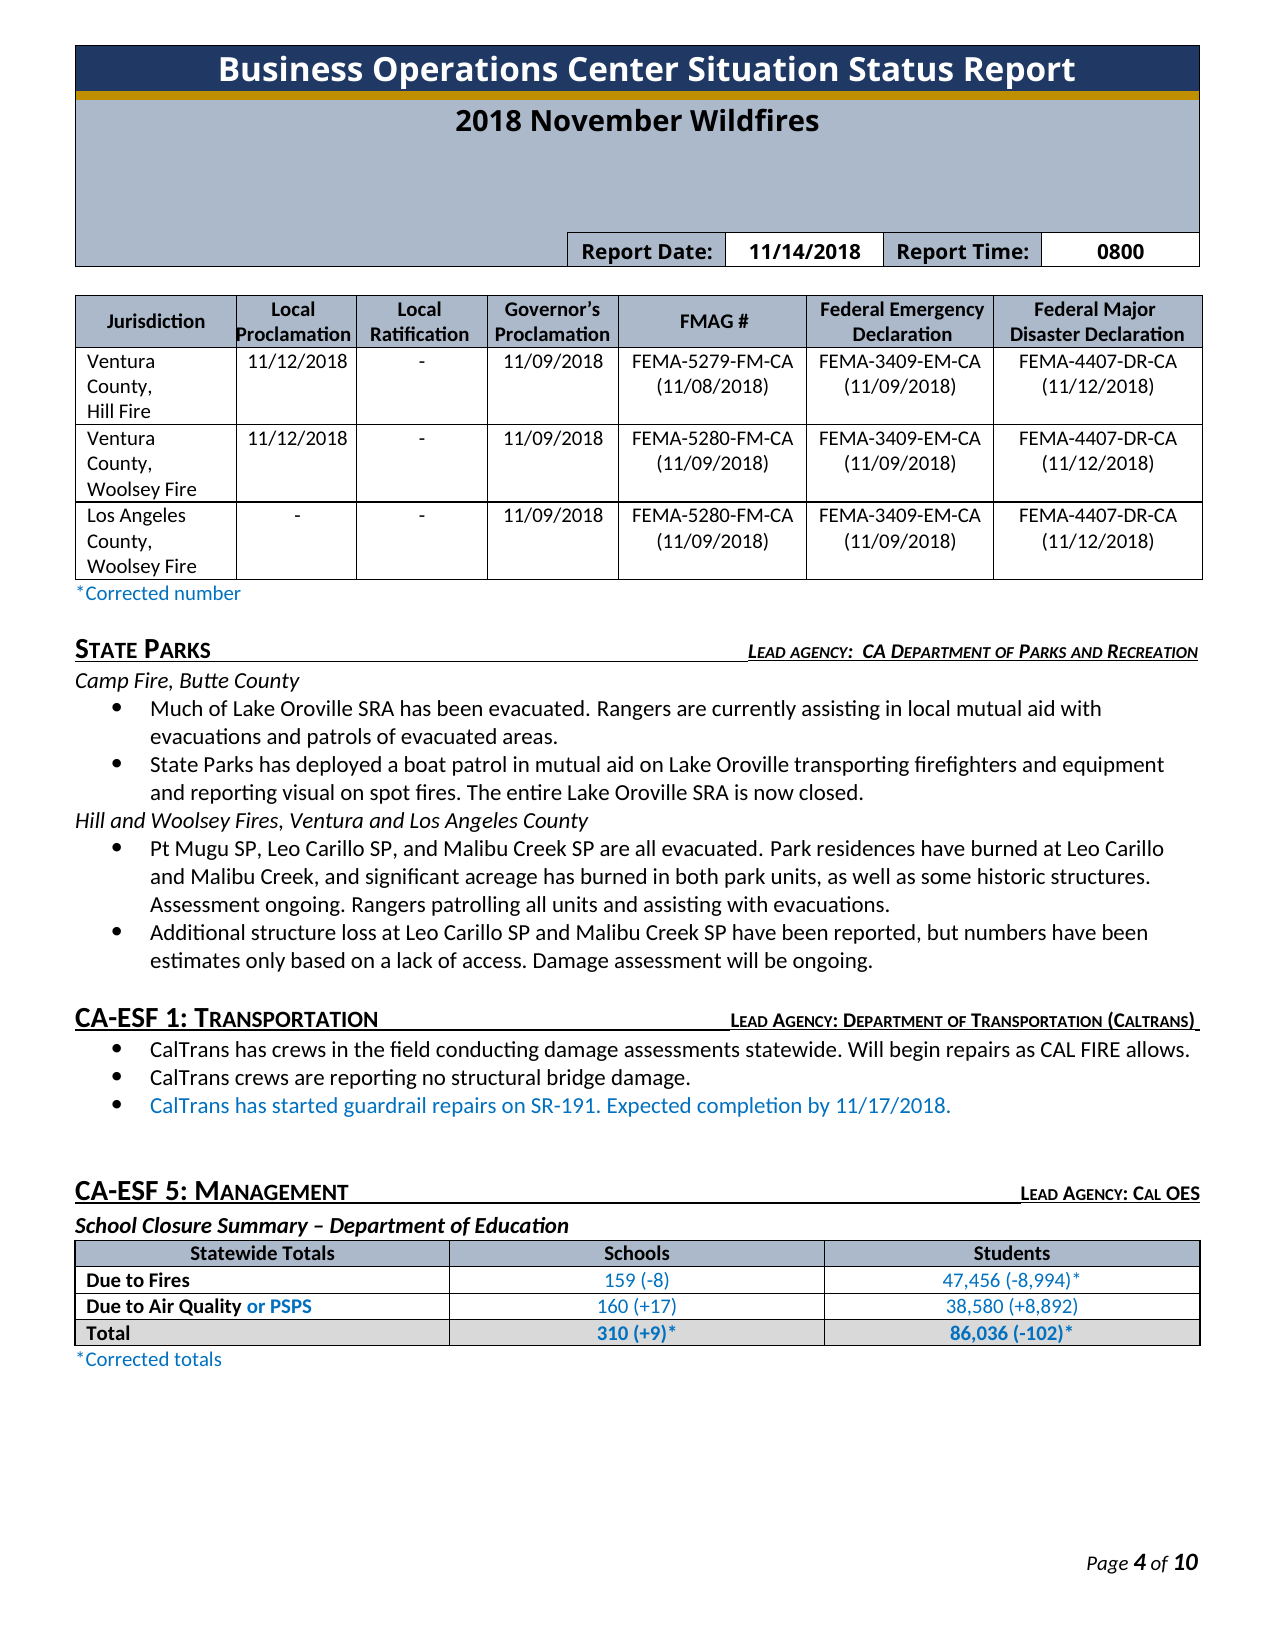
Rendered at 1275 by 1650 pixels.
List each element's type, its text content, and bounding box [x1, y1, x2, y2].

table_cell 47,456 (-8,994)* [825, 1267, 1199, 1292]
table_cell 11/12/2018 [237, 348, 356, 424]
table_cell Ventura County, Hill Fire [76, 348, 236, 424]
text Additional structure loss at Leo Carillo SP and Malibu Creek SP have been reported, but numbers have been estimates only based on a lack of access. Damage assessment will be ongoing. [112, 918, 1200, 974]
table_cell 11/09/2018 [488, 503, 618, 579]
table_cell 38,580 (+8,892) [825, 1294, 1199, 1319]
table_header Local Proclamation [237, 296, 356, 347]
text Camp Fire, Butte County [75, 666, 1200, 694]
table_cell FEMA-3409-EM-CA (11/09/2018) [807, 348, 993, 424]
subtitle CA-ESF 1: Transportation Lead Agency: Department of Transportation (Caltrans) [75, 999, 1200, 1029]
table_cell FEMA-4407-DR-CA (11/12/2018) [994, 503, 1202, 579]
table_header Schools [450, 1241, 824, 1266]
text CalTrans crews are reporting no structural bridge damage. [112, 1063, 1200, 1091]
table_header Federal Emergency Declaration [807, 296, 993, 347]
text Pt Mugu SP, Leo Carillo SP, and Malibu Creek SP are all evacuated. Park residences have burned at Leo Carillo and Malibu Creek, and significant acreage has burned in both park units, as well as some historic structures. Assessment ongoing. Rangers patrolling all units and assisting with evacuations. [112, 834, 1200, 918]
table_header Local Ratification [357, 296, 487, 347]
table_cell FEMA-3409-EM-CA (11/09/2018) [807, 425, 993, 501]
subtitle CA-ESF 5: Management Lead Agency: Cal OES [75, 1172, 1200, 1202]
table_cell Ventura County, Woolsey Fire [76, 425, 236, 501]
table_cell 86,036 (-102)* [825, 1320, 1199, 1345]
table_cell 160 (+17) [450, 1294, 824, 1319]
table_header Jurisdiction [76, 296, 236, 347]
table_cell FEMA-4407-DR-CA (11/12/2018) [994, 425, 1202, 501]
text State Parks has deployed a boat patrol in mutual aid on Lake Oroville transporting firefighters and equipment and reporting visual on spot fires. The entire Lake Oroville SRA is now closed. [112, 750, 1200, 806]
table_cell Total [76, 1320, 449, 1345]
text *Corrected number [75, 580, 1200, 605]
table_cell FEMA-5280-FM-CA (11/09/2018) [619, 503, 806, 579]
text Much of Lake Oroville SRA has been evacuated. Rangers are currently assisting in local mutual aid with evacuations and patrols of evacuated areas. [112, 694, 1200, 750]
table_cell FEMA-5279-FM-CA (11/08/2018) [619, 348, 806, 424]
table_cell FEMA-3409-EM-CA (11/09/2018) [807, 503, 993, 579]
table_cell 310 (+9)* [450, 1320, 824, 1345]
table_cell 11/09/2018 [488, 348, 618, 424]
table_header FMAG # [619, 296, 806, 347]
table_cell FEMA-5280-FM-CA (11/09/2018) [619, 425, 806, 501]
table_cell Due to Fires [76, 1267, 449, 1292]
table_cell - [357, 425, 487, 501]
text CalTrans has started guardrail repairs on SR-191. Expected completion by 11/17/2018. [112, 1091, 1200, 1119]
table_cell Due to Air Quality or PSPS [76, 1294, 449, 1319]
list *Corrected totals [75, 1346, 1200, 1372]
text Hill and Woolsey Fires, Ventura and Los Angeles County [75, 806, 1200, 834]
table_cell - [237, 503, 356, 579]
table_cell - [357, 503, 487, 579]
subtitle State Parks Lead agency: CA Department of Parks and Recreation [75, 630, 1200, 666]
table_cell - [357, 348, 487, 424]
text CalTrans has crews in the field conducting damage assessments statewide. Will begin repairs as CAL FIRE allows. [112, 1035, 1200, 1063]
table_cell FEMA-4407-DR-CA (11/12/2018) [994, 348, 1202, 424]
table_cell 11/09/2018 [488, 425, 618, 501]
table_header Federal Major Disaster Declaration [994, 296, 1202, 347]
table_header Governor’s Proclamation [488, 296, 618, 347]
subtitle School Closure Summary – Department of Education [75, 1212, 1200, 1239]
table_cell 159 (-8) [450, 1267, 824, 1292]
table_cell Los Angeles County, Woolsey Fire [76, 503, 236, 579]
table_header Students [825, 1241, 1199, 1266]
table_header Statewide Totals [76, 1241, 449, 1266]
table_cell 11/12/2018 [237, 425, 356, 501]
